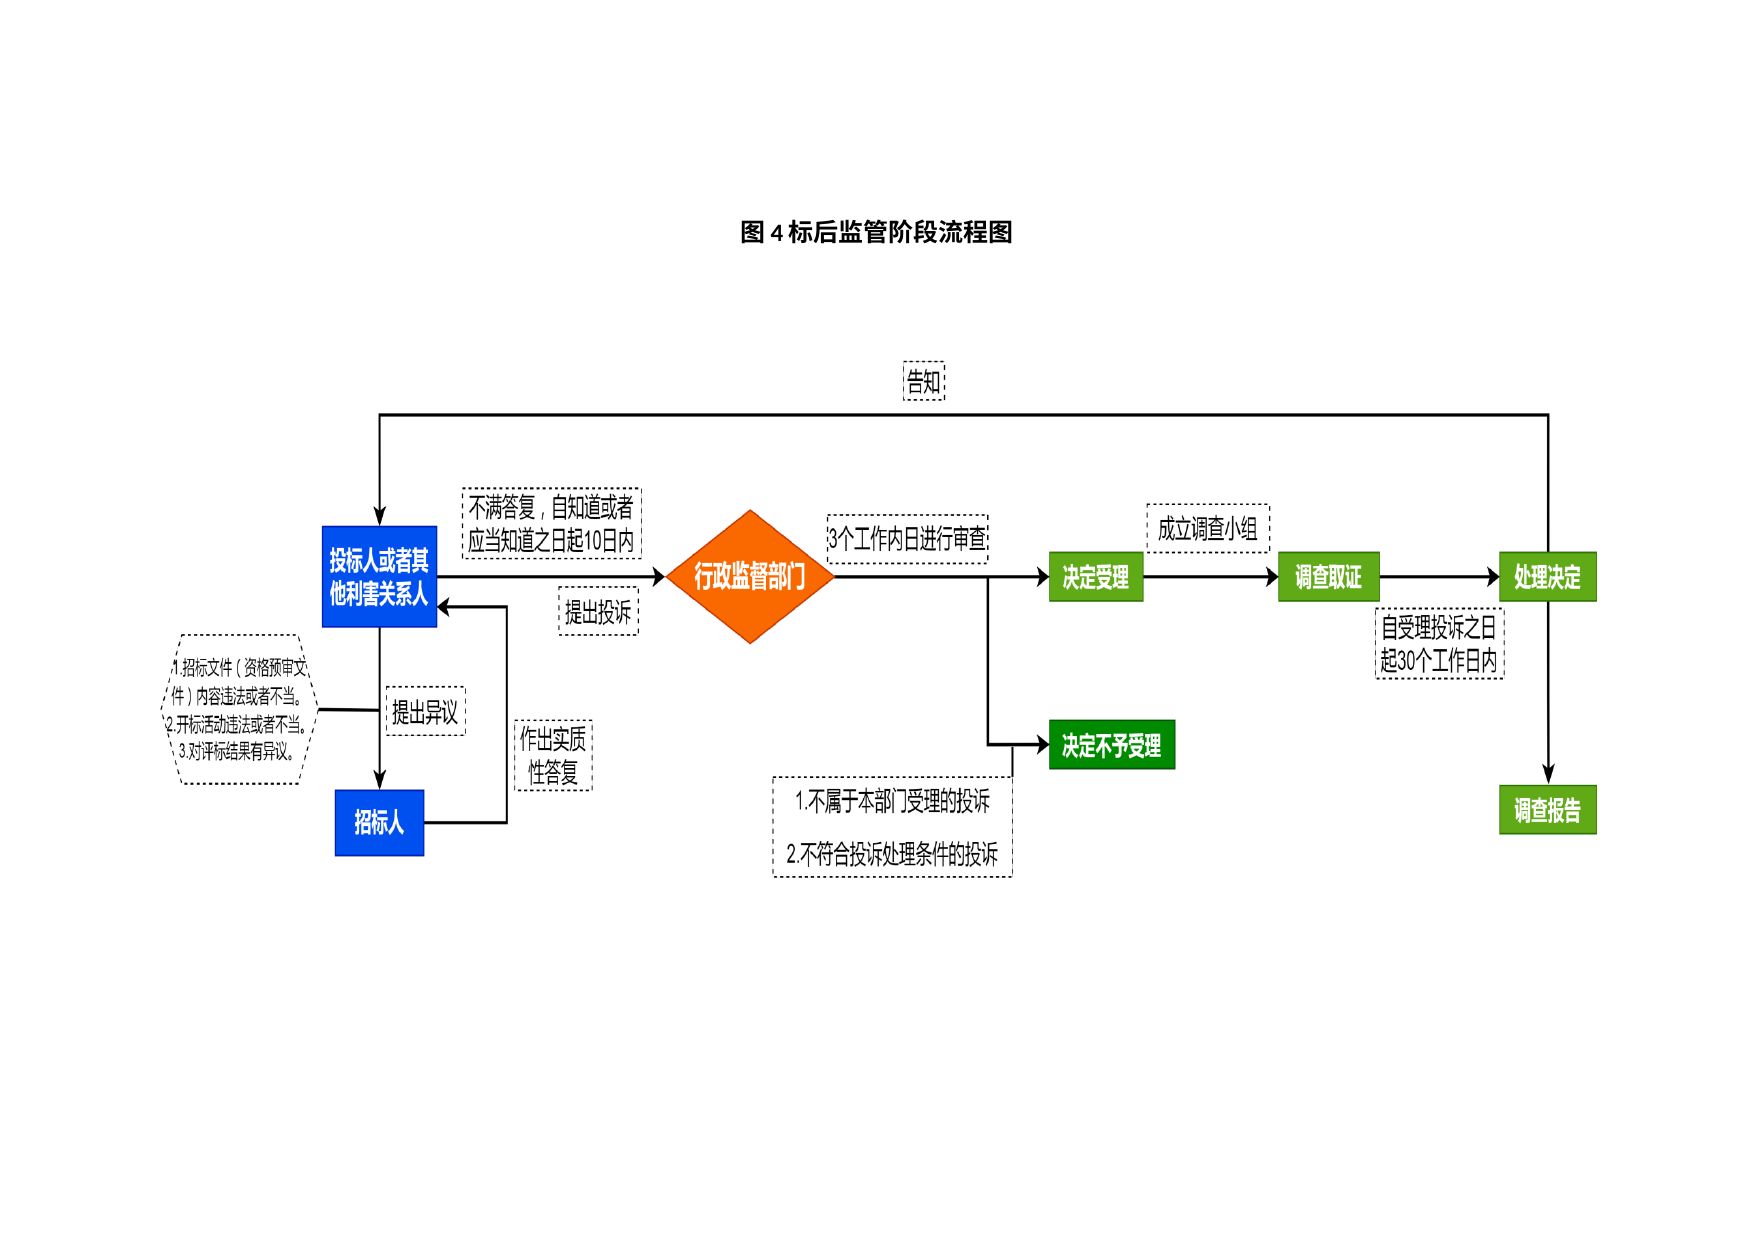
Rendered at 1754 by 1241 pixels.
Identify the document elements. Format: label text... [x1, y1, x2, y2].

picture [150, 327, 1607, 906]
text 图4 标后监管阶段流程图 [150, 198, 1604, 263]
